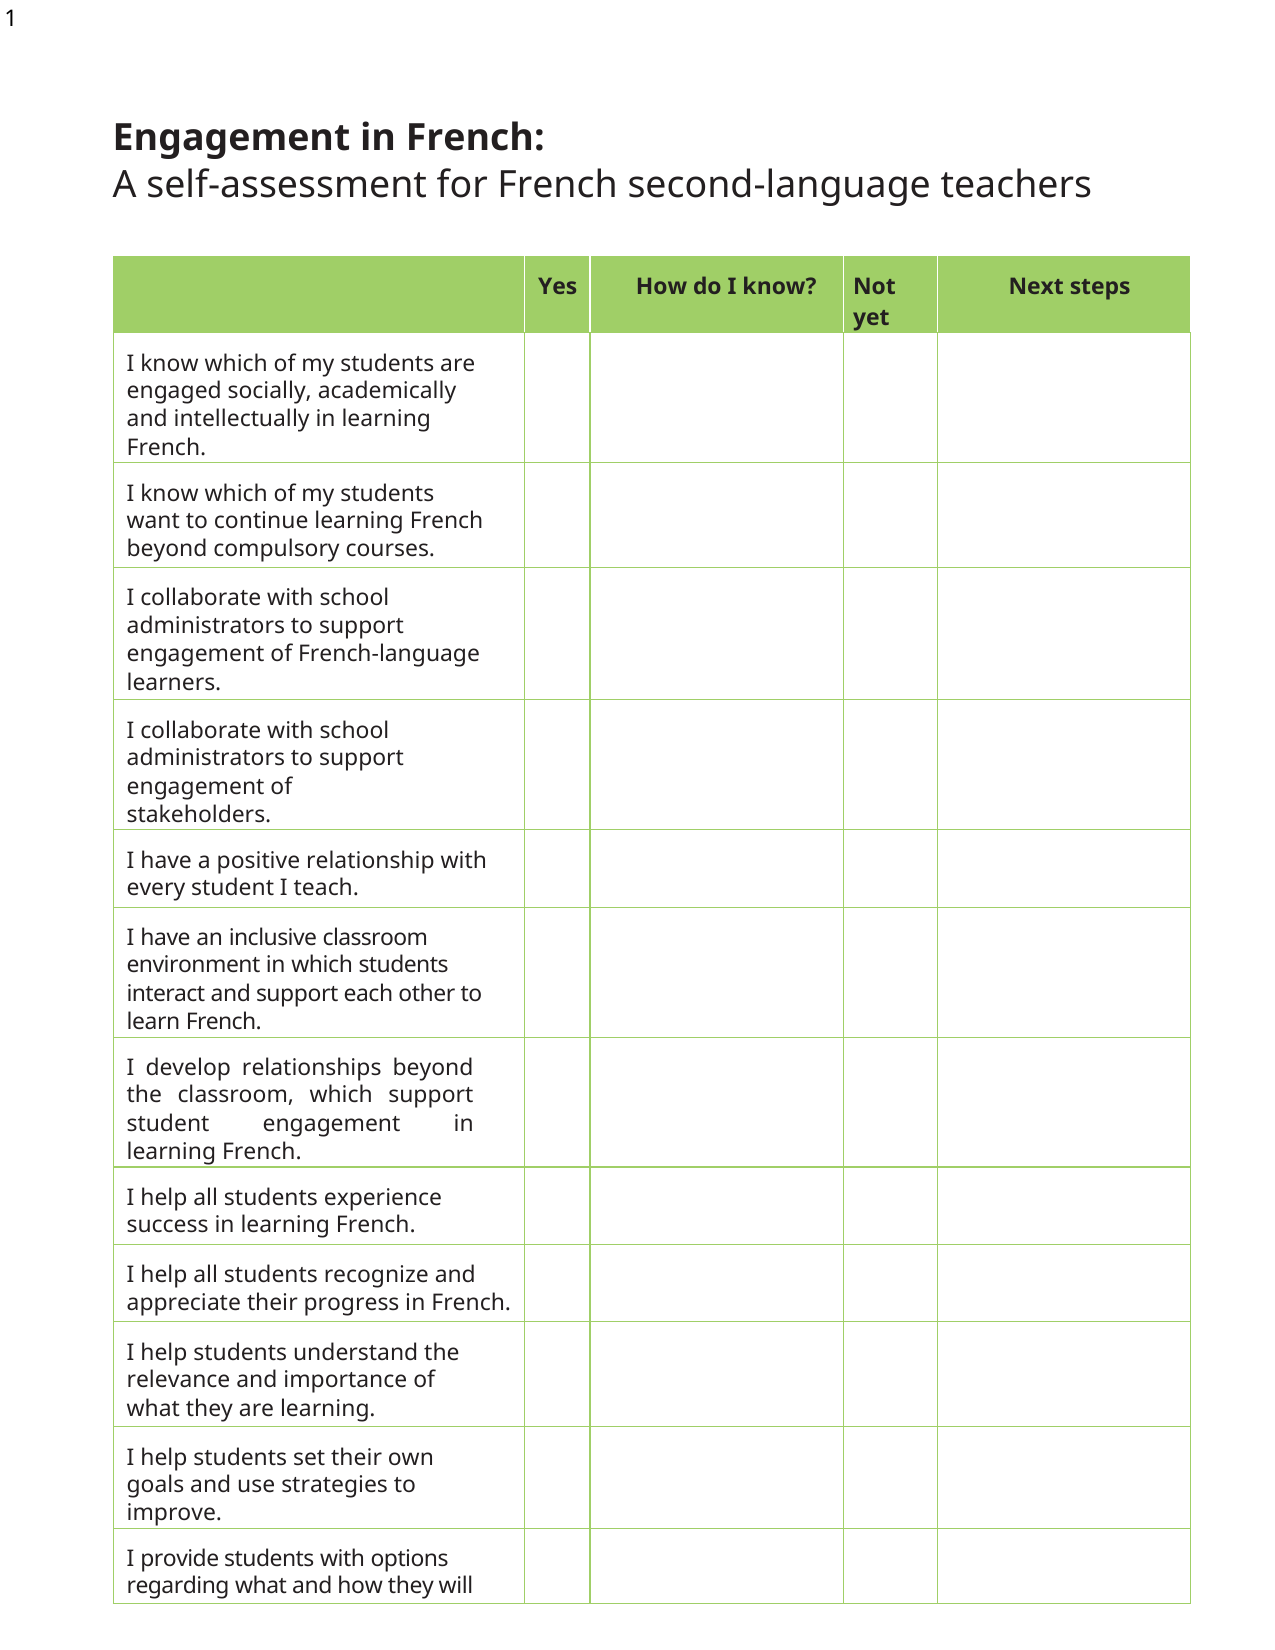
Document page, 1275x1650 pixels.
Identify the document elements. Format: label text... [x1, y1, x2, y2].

table_cell I know which of my students want to continue learning French beyond compulsory courses. [114, 463, 524, 567]
table_header [113, 256, 524, 332]
table_cell [938, 1427, 1190, 1528]
table_cell [938, 1168, 1190, 1244]
table_cell [938, 1529, 1190, 1602]
table_cell [525, 463, 589, 567]
table_header How do I know? [591, 256, 843, 332]
table_cell I help students set their own goals and use strategies to improve. [114, 1427, 524, 1528]
table_cell [525, 700, 589, 829]
table_cell I have an inclusive classroom environment in which students interact and support each other to learn French. [114, 908, 524, 1037]
table_cell [525, 1322, 589, 1426]
table_cell [844, 1245, 937, 1321]
table_cell [591, 333, 843, 462]
table_cell [591, 1038, 843, 1166]
table_cell [938, 1245, 1190, 1321]
table_cell [844, 1038, 937, 1166]
table_cell [844, 1427, 937, 1528]
table_cell [844, 1168, 937, 1244]
table_cell [525, 333, 589, 462]
table_cell I collaborate with school administrators to support engagement of stakeholders. [114, 700, 524, 829]
table_cell [591, 908, 843, 1037]
table_cell [591, 463, 843, 567]
table_cell [525, 1427, 589, 1528]
table_cell [591, 1245, 843, 1321]
table_cell [525, 908, 589, 1037]
table_cell [525, 1529, 589, 1602]
table_cell [591, 700, 843, 829]
table_cell I have a positive relationship with every student I teach. [114, 830, 524, 907]
table_cell [938, 1038, 1190, 1166]
table_cell [844, 908, 937, 1037]
table_cell I help all students experience success in learning French. [114, 1168, 524, 1244]
table_cell [938, 1322, 1190, 1426]
table_cell [844, 333, 937, 462]
table_cell [591, 830, 843, 907]
table_cell [844, 463, 937, 567]
table_cell I develop relationships beyond the classroom, which support student engagement in learning French. [114, 1038, 524, 1166]
table_header Not yet [844, 256, 937, 332]
table_cell [525, 568, 589, 699]
table_cell I collaborate with school administrators to support engagement of French-language learners. [114, 568, 524, 699]
text A self-assessment for French second-language teachers [112, 160, 1202, 207]
table_cell I know which of my students are engaged socially, academically and intellectually in learning French. [114, 333, 524, 462]
table_cell [525, 1168, 589, 1244]
table_cell [591, 568, 843, 699]
table_cell [525, 830, 589, 907]
table_cell I help all students recognize and appreciate their progress in French. [114, 1245, 524, 1321]
table_cell [844, 830, 937, 907]
table_cell [938, 908, 1190, 1037]
table_cell [938, 463, 1190, 567]
table_cell [591, 1322, 843, 1426]
table_cell [525, 1038, 589, 1166]
table_cell [844, 1529, 937, 1602]
table_cell [525, 1245, 589, 1321]
table_cell [938, 830, 1190, 907]
table_cell [844, 1322, 937, 1426]
subtitle Engagement in French: [112, 112, 1202, 160]
table_cell [938, 700, 1190, 829]
table_cell [938, 568, 1190, 699]
table_cell [591, 1168, 843, 1244]
table_header Next steps [938, 256, 1190, 332]
table_cell [844, 568, 937, 699]
table_header Yes [525, 256, 589, 332]
table_cell I help students understand the relevance and importance of what they are learning. [114, 1322, 524, 1426]
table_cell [114, 1529, 524, 1602]
table_cell [938, 333, 1190, 462]
table_cell [591, 1427, 843, 1528]
table_cell [591, 1529, 843, 1602]
table_cell [844, 700, 937, 829]
